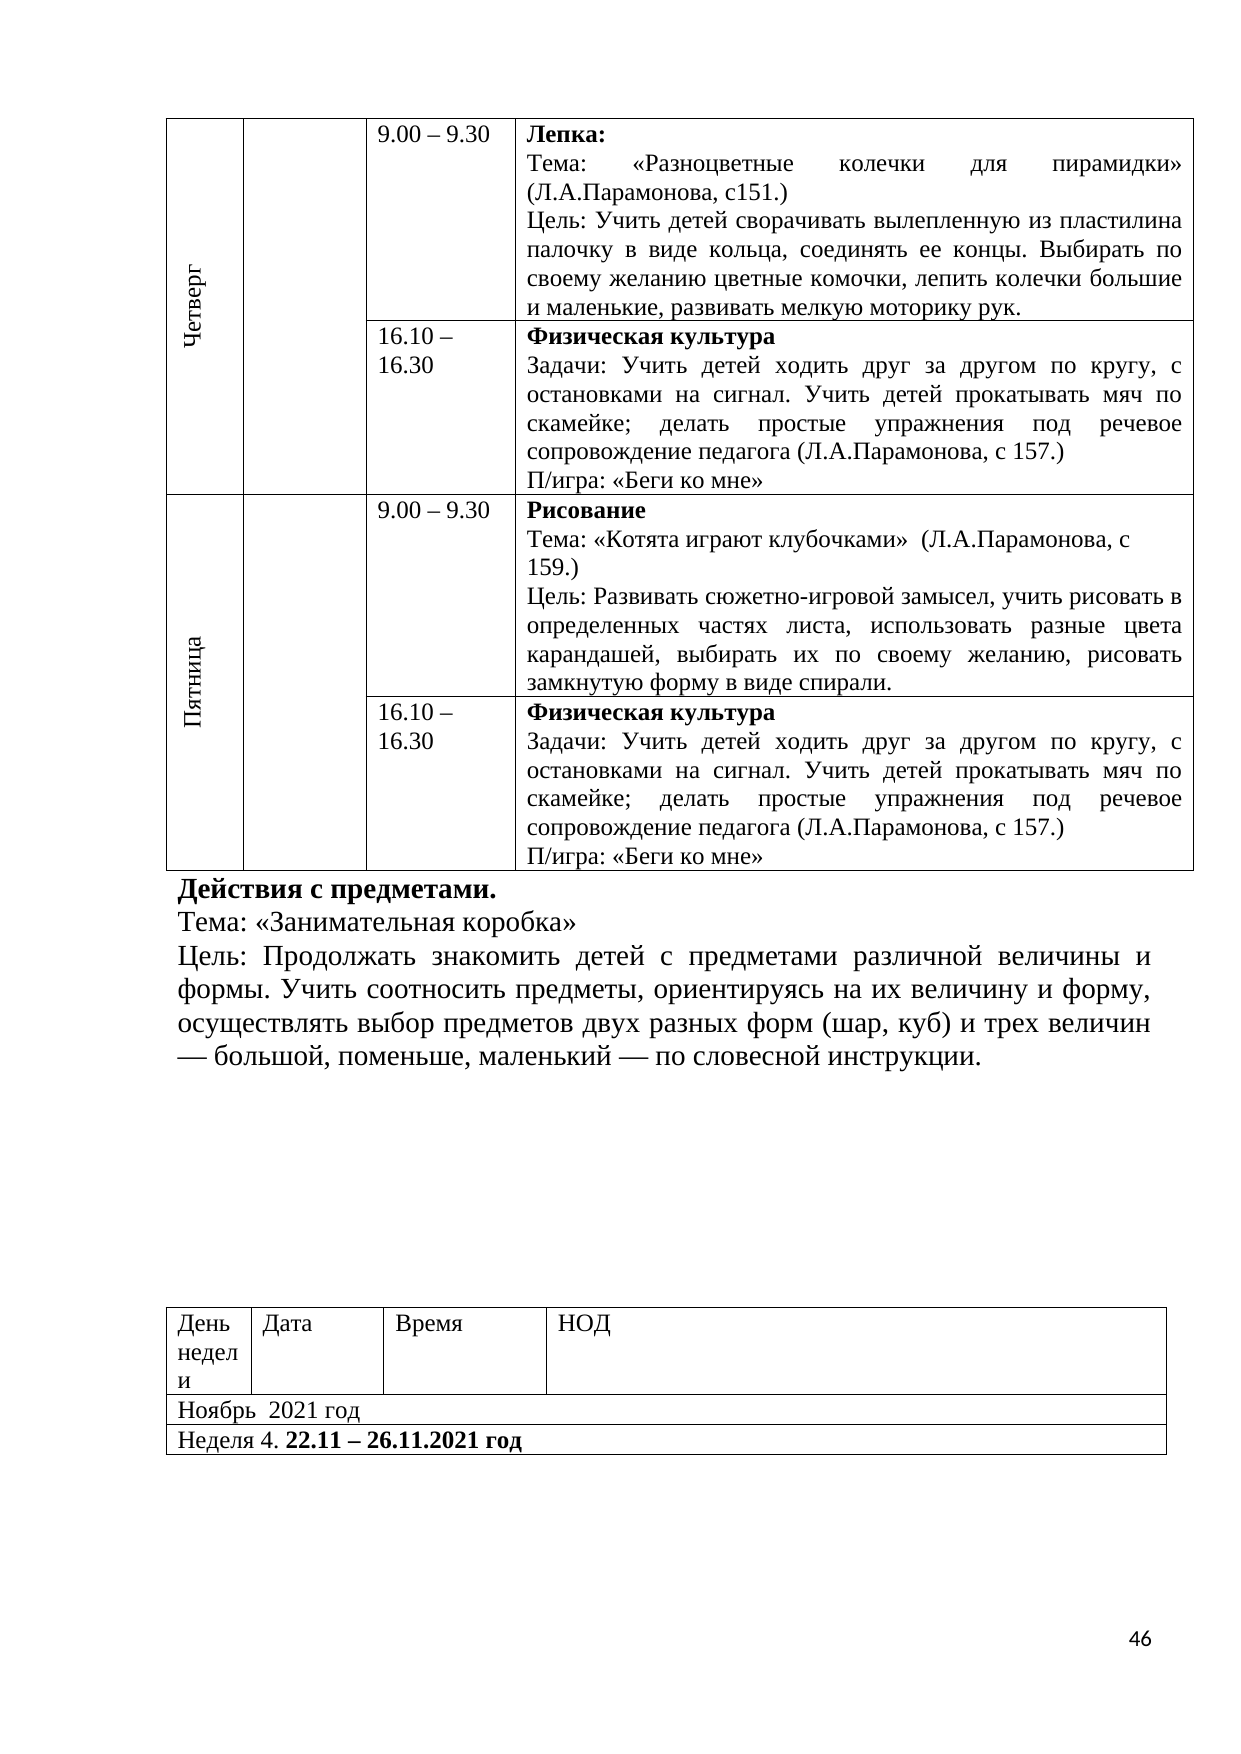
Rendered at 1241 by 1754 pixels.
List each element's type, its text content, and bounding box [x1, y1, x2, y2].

table_header Дата [252, 1308, 383, 1394]
table_cell [244, 119, 366, 494]
table_cell Лепка: Тема: «Разноцветные колечки для пирамидки» (Л.А.Парамонова, с151.) Цель: Учить детей сворачивать вылепленную из пластилина палочку в виде кольца, соединять ее концы. Выбирать по своему желанию цветные комочки, лепить колечки большие и маленькие, развивать мелкую моторику рук. [516, 119, 1193, 320]
table_cell Четверг [167, 119, 243, 494]
table_cell Пятница [167, 495, 243, 870]
table_cell 16.10 – 16.30 [367, 321, 515, 494]
table_cell 9.00 – 9.30 [367, 119, 515, 320]
table_cell 9.00 – 9.30 [367, 495, 515, 696]
text Тема: «Занимательная коробка» [177, 904, 1152, 938]
table_cell Рисование Тема: «Котята играют клубочками» (Л.А.Парамонова, с 159.) Цель: Развивать сюжетно-игровой замысел, учить рисовать в определенных частях листа, использовать разные цвета карандашей, выбирать их по своему желанию, рисовать замкнутую форму в виде спирали. [516, 495, 1193, 696]
table_cell Неделя 4. 22.11 – 26.11.2021 год [167, 1425, 1166, 1454]
table_header Время [384, 1308, 546, 1394]
table_cell Физическая культура Задачи: Учить детей ходить друг за другом по кругу, с остановками на сигнал. Учить детей прокатывать мяч по скамейке; делать простые упражнения под речевое сопровождение педагога (Л.А.Парамонова, с 157.) П/игра: «Беги ко мне» [516, 697, 1193, 870]
text Действия с предметами. [177, 871, 1152, 904]
table_cell Ноябрь 2021 год [167, 1395, 1166, 1424]
table_header НОД [547, 1308, 1166, 1394]
table_cell 16.10 – 16.30 [367, 697, 515, 870]
table_cell Физическая культура Задачи: Учить детей ходить друг за другом по кругу, с остановками на сигнал. Учить детей прокатывать мяч по скамейке; делать простые упражнения под речевое сопровождение педагога (Л.А.Парамонова, с 157.) П/игра: «Беги ко мне» [516, 321, 1193, 494]
table_cell [244, 495, 366, 870]
table_header День недели [167, 1308, 251, 1394]
text Цель: Продолжать знакомить детей с предметами различной величины и формы. Учить соотносить предметы, ориентируясь на их величину и форму, осуществлять выбор предметов двух разных форм (шар, куб) и трех величин — большой, поменьше, маленький — по словесной инструкции. [177, 938, 1152, 1072]
